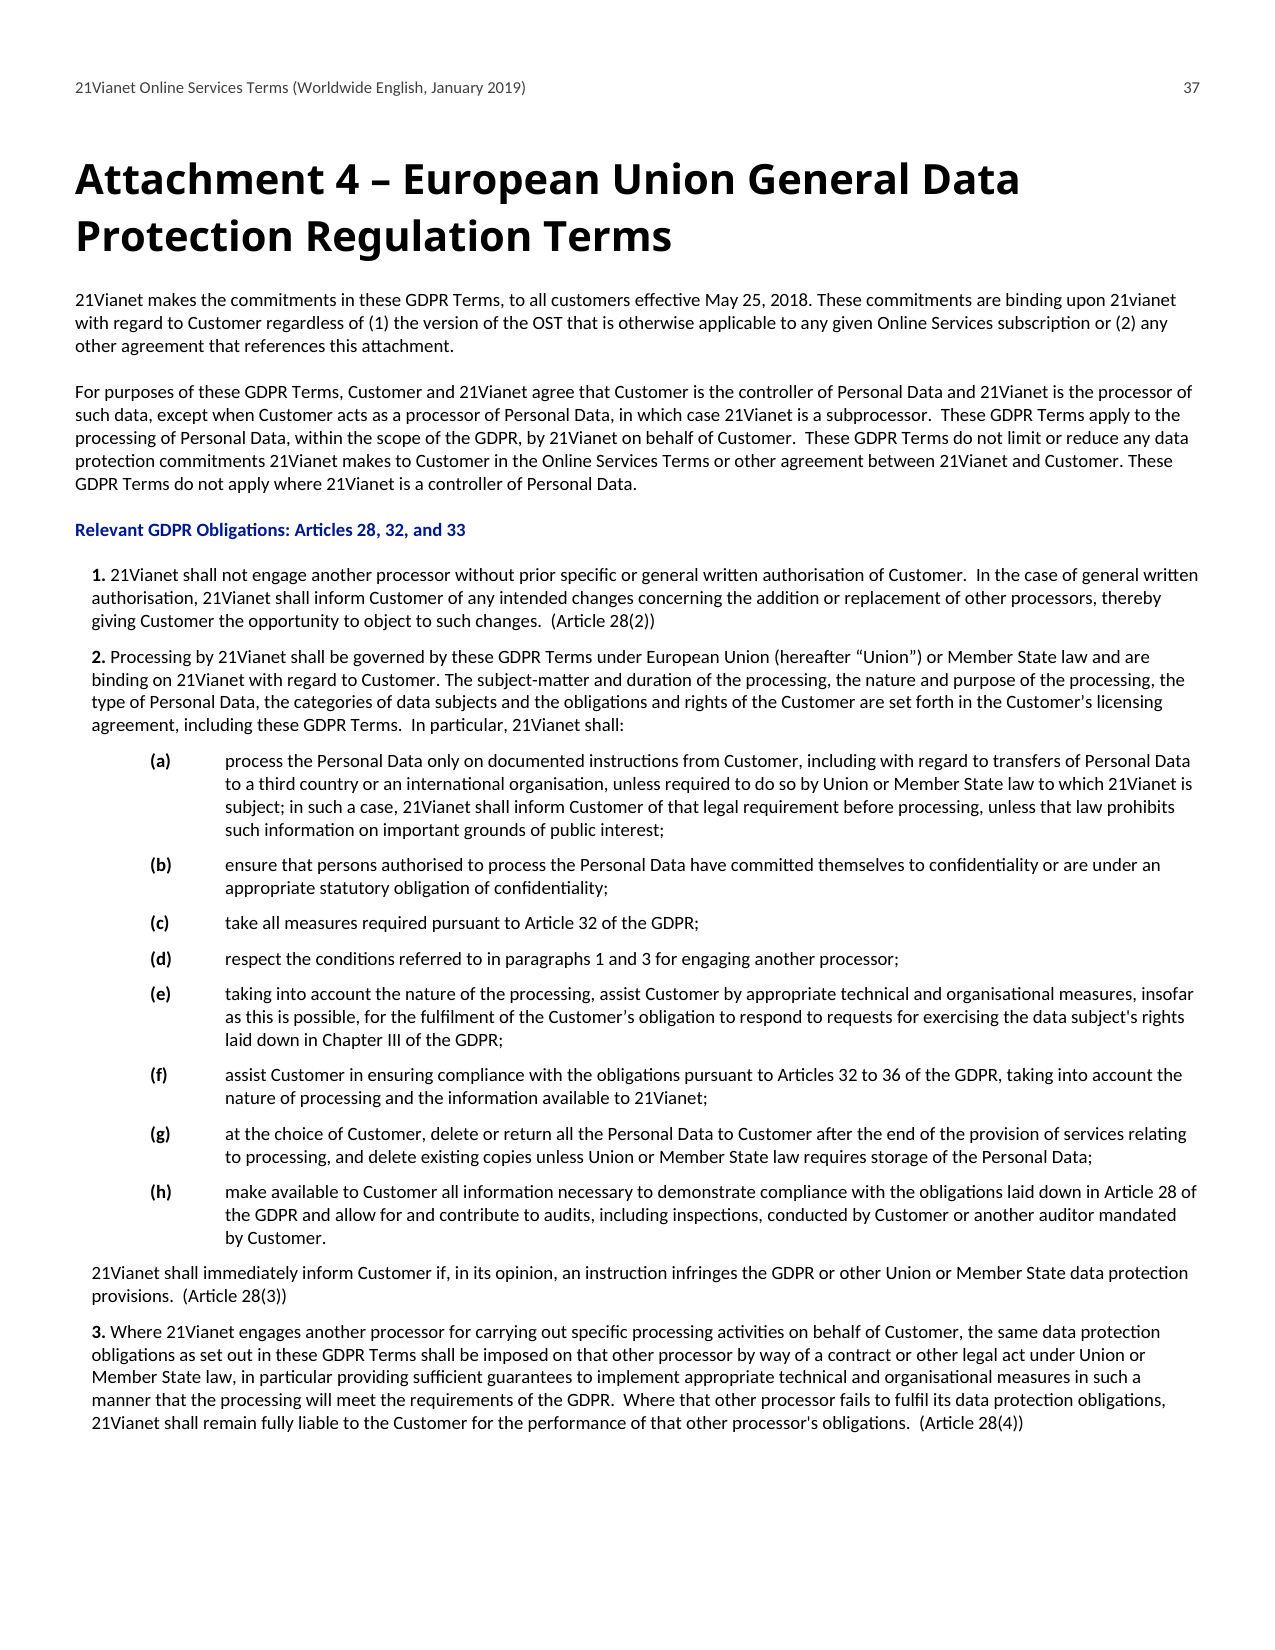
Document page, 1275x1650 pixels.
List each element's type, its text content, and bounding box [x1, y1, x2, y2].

list For purposes of these GDPR Terms, Customer and 21Vianet agree that Customer is the controller of Personal Data and 21Vianet is the processor of such data, except when Customer acts as a processor of Personal Data, in which case 21Vianet is a subprocessor. These GDPR Terms apply to the processing of Personal Data, within the scope of the GDPR, by 21Vianet on behalf of Customer. These GDPR Terms do not limit or reduce any data protection commitments 21Vianet makes to Customer in the Online Services Terms or other agreement between 21Vianet and Customer. These GDPR Terms do not apply where 21Vianet is a controller of Personal Data. [75, 380, 1200, 495]
list (b) ensure that persons authorised to process the Personal Data have committed themselves to confidentiality or are under an appropriate statutory obligation of confidentiality; [150, 853, 1200, 899]
list (a) process the Personal Data only on documented instructions from Customer, including with regard to transfers of Personal Data to a third country or an international organisation, unless required to do so by Union or Member State law to which 21Vianet is subject; in such a case, 21Vianet shall inform Customer of that legal requirement before processing, unless that law prohibits such information on important grounds of public interest; [150, 749, 1200, 841]
list (e) taking into account the nature of the processing, assist Customer by appropriate technical and organisational measures, insofar as this is possible, for the fulfilment of the Customer’s obligation to respond to requests for exercising the data subject's rights laid down in Chapter III of the GDPR; [150, 982, 1200, 1051]
list (c) take all measures required pursuant to Article 32 of the GDPR; [150, 911, 1200, 934]
list (f) assist Customer in ensuring compliance with the obligations pursuant to Articles 32 to 36 of the GDPR, taking into account the nature of processing and the information available to 21Vianet; [150, 1063, 1200, 1109]
list Relevant GDPR Obligations: Articles 28, 32, and 33 [75, 518, 1200, 541]
list 21Vianet shall immediately inform Customer if, in its opinion, an instruction infringes the GDPR or other Union or Member State data protection provisions. (Article 28(3)) [91, 1261, 1200, 1307]
subtitle Attachment 4 – European Union General Data Protection Regulation Terms [75, 150, 1200, 263]
list (h) make available to Customer all information necessary to demonstrate compliance with the obligations laid down in Article 28 of the GDPR and allow for and contribute to audits, including inspections, conducted by Customer or another auditor mandated by Customer. [150, 1180, 1200, 1249]
list 1. 21Vianet shall not engage another processor without prior specific or general written authorisation of Customer. In the case of general written authorisation, 21Vianet shall inform Customer of any intended changes concerning the addition or replacement of other processors, thereby giving Customer the opportunity to object to such changes. (Article 28(2)) [91, 563, 1200, 632]
list (g) at the choice of Customer, delete or return all the Personal Data to Customer after the end of the provision of services relating to processing, and delete existing copies unless Union or Member State law requires storage of the Personal Data; [150, 1122, 1200, 1168]
list 2. Processing by 21Vianet shall be governed by these GDPR Terms under European Union (hereafter “Union”) or Member State law and are binding on 21Vianet with regard to Customer. The subject-matter and duration of the processing, the nature and purpose of the processing, the type of Personal Data, the categories of data subjects and the obligations and rights of the Customer are set forth in the Customer’s licensing agreement, including these GDPR Terms. In particular, 21Vianet shall: [91, 645, 1200, 736]
list 3. Where 21Vianet engages another processor for carrying out specific processing activities on behalf of Customer, the same data protection obligations as set out in these GDPR Terms shall be imposed on that other processor by way of a contract or other legal act under Union or Member State law, in particular providing sufficient guarantees to implement appropriate technical and organisational measures in such a manner that the processing will meet the requirements of the GDPR. Where that other processor fails to fulfil its data protection obligations, 21Vianet shall remain fully liable to the Customer for the performance of that other processor's obligations. (Article 28(4)) [91, 1320, 1200, 1434]
list 21Vianet makes the commitments in these GDPR Terms, to all customers effective May 25, 2018. These commitments are binding upon 21vianet with regard to Customer regardless of (1) the version of the OST that is otherwise applicable to any given Online Services subscription or (2) any other agreement that references this attachment. [75, 288, 1200, 357]
list (d) respect the conditions referred to in paragraphs 1 and 3 for engaging another processor; [150, 947, 1200, 970]
